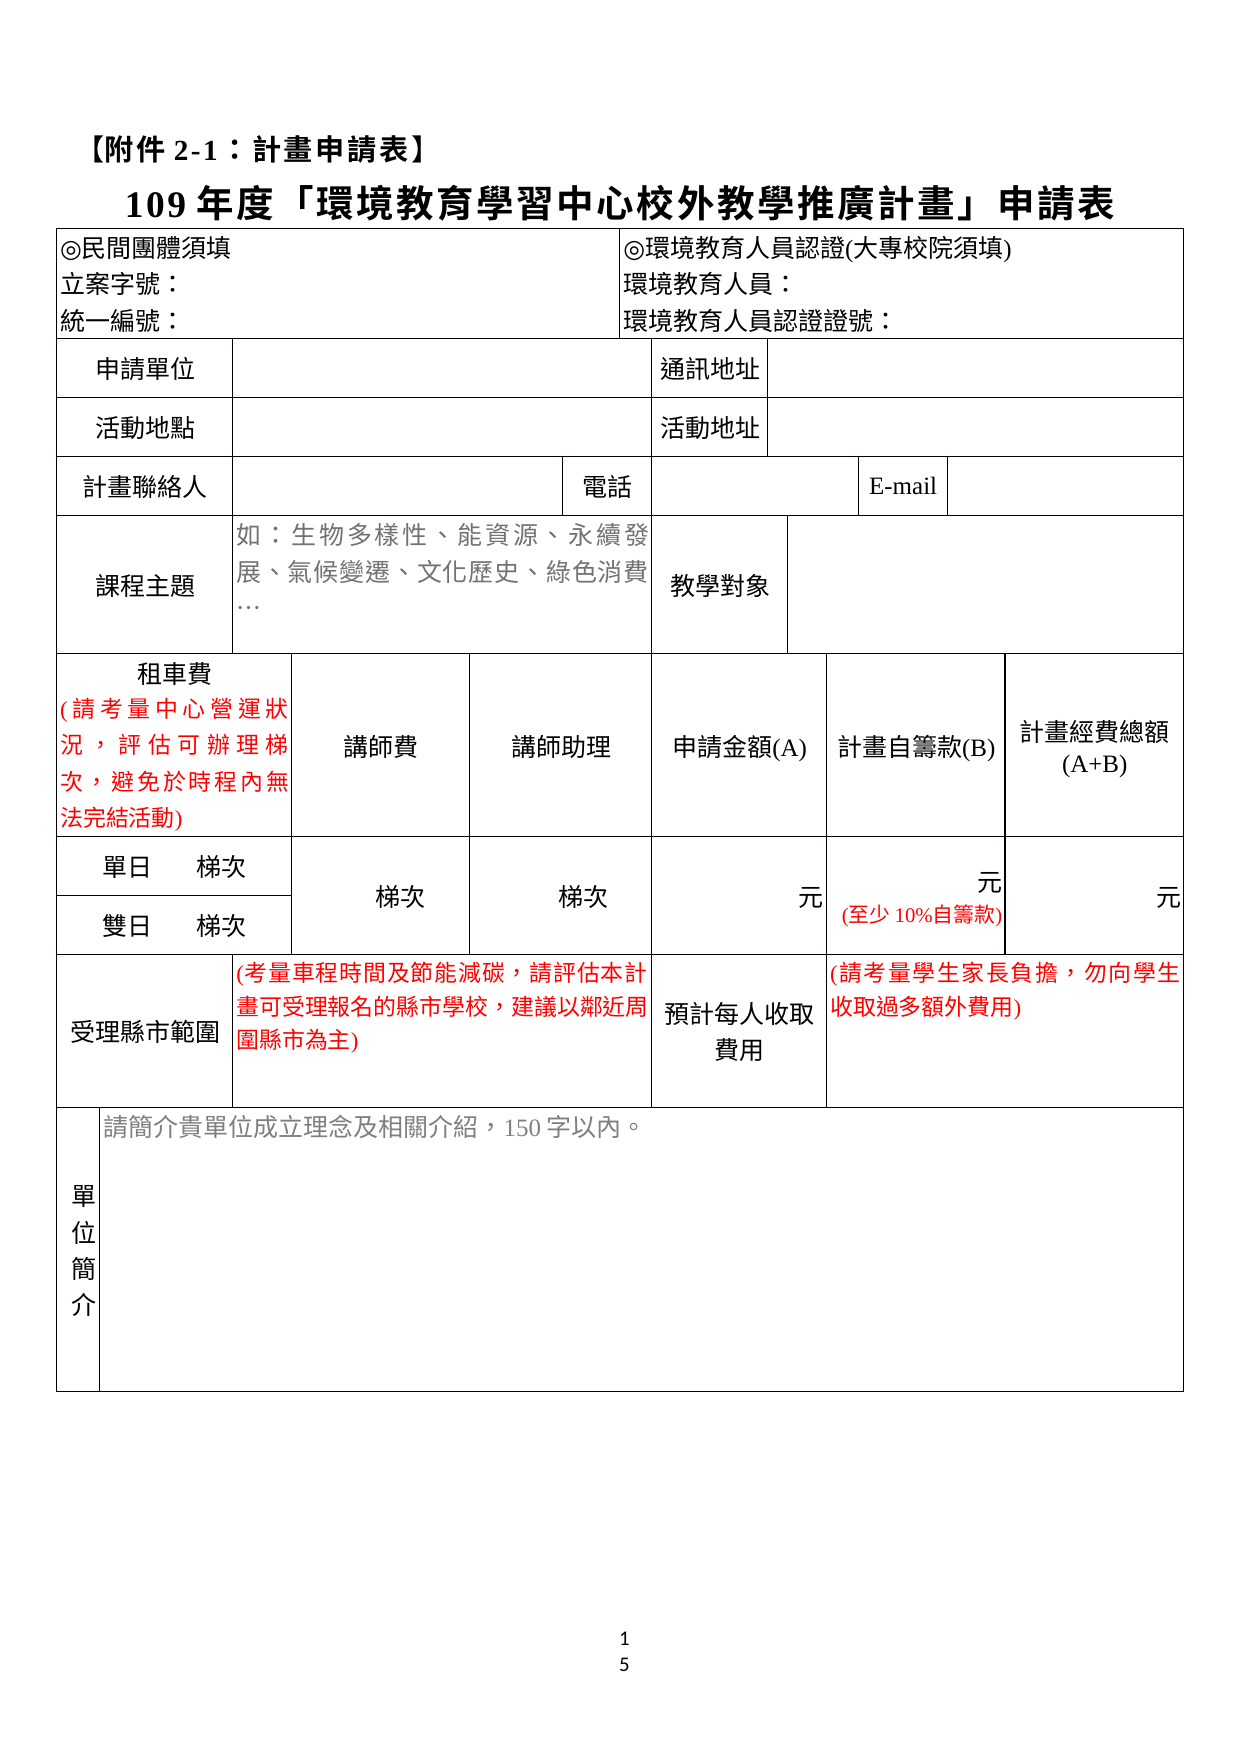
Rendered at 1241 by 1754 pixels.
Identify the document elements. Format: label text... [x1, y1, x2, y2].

table_cell 課程主題 [57, 516, 232, 653]
text 109年度「環境教育學習中心校外教學推廣計畫」申請表 [75, 173, 1165, 228]
table_cell 元 (至少10%自籌款) [827, 837, 1004, 954]
table_cell 元 [652, 837, 826, 954]
table_cell 租車費 (請考量中心營運狀況，評估可辦理梯次，避免於時程內無法完結活動) [57, 654, 291, 836]
table_cell 單位簡介 [57, 1108, 99, 1391]
table_cell [652, 457, 858, 515]
table_cell 梯次 [470, 837, 651, 954]
table_cell 受理縣市範圍 [57, 955, 232, 1107]
table_cell 通訊地址 [652, 339, 767, 397]
table_cell 雙日 梯次 [57, 896, 291, 954]
table_cell 如：生物多樣性、能資源、永續發展、氣候變遷、文化歷史、綠色消費… [233, 516, 651, 653]
table_cell [233, 339, 651, 397]
table_cell 計畫自籌款(B) [827, 654, 1004, 836]
table_cell [233, 457, 562, 515]
table_cell E-mail [859, 457, 947, 515]
table_cell 活動地點 [57, 398, 232, 456]
table_cell [768, 339, 1183, 397]
table_cell 申請金額(A) [652, 654, 826, 836]
table_cell 請簡介貴單位成立理念及相關介紹，150字以內。 [100, 1108, 1183, 1391]
table_cell 電話 [563, 457, 651, 515]
table_cell [233, 398, 651, 456]
table_cell 活動地址 [652, 398, 767, 456]
table_cell (請考量學生家長負擔，勿向學生收取過多額外費用) [827, 955, 1183, 1107]
table_cell (考量車程時間及節能減碳，請評估本計畫可受理報名的縣市學校，建議以鄰近周圍縣市為主) [233, 955, 651, 1107]
table_cell [788, 516, 1183, 653]
table_cell 梯次 [292, 837, 469, 954]
table_header ◎民間團體須填 立案字號： 統一編號： [57, 229, 619, 337]
table_cell 預計每人收取費用 [652, 955, 826, 1107]
table_cell 元 [1006, 837, 1183, 954]
table_cell [768, 398, 1183, 456]
table_cell 教學對象 [652, 516, 787, 653]
table_cell 講師助理 [470, 654, 651, 836]
table_cell 計畫聯絡人 [57, 457, 232, 515]
table_cell 計畫經費總額 (A+B) [1006, 654, 1183, 836]
text 【附件2-1：計畫申請表】 [75, 127, 1165, 168]
table_cell 申請單位 [57, 339, 232, 397]
table_cell 單日 梯次 [57, 837, 291, 895]
table_cell [948, 457, 1183, 515]
table_header ◎環境教育人員認證(大專校院須填) 環境教育人員： 環境教育人員認證證號： [620, 229, 1183, 337]
table_cell 講師費 [292, 654, 469, 836]
